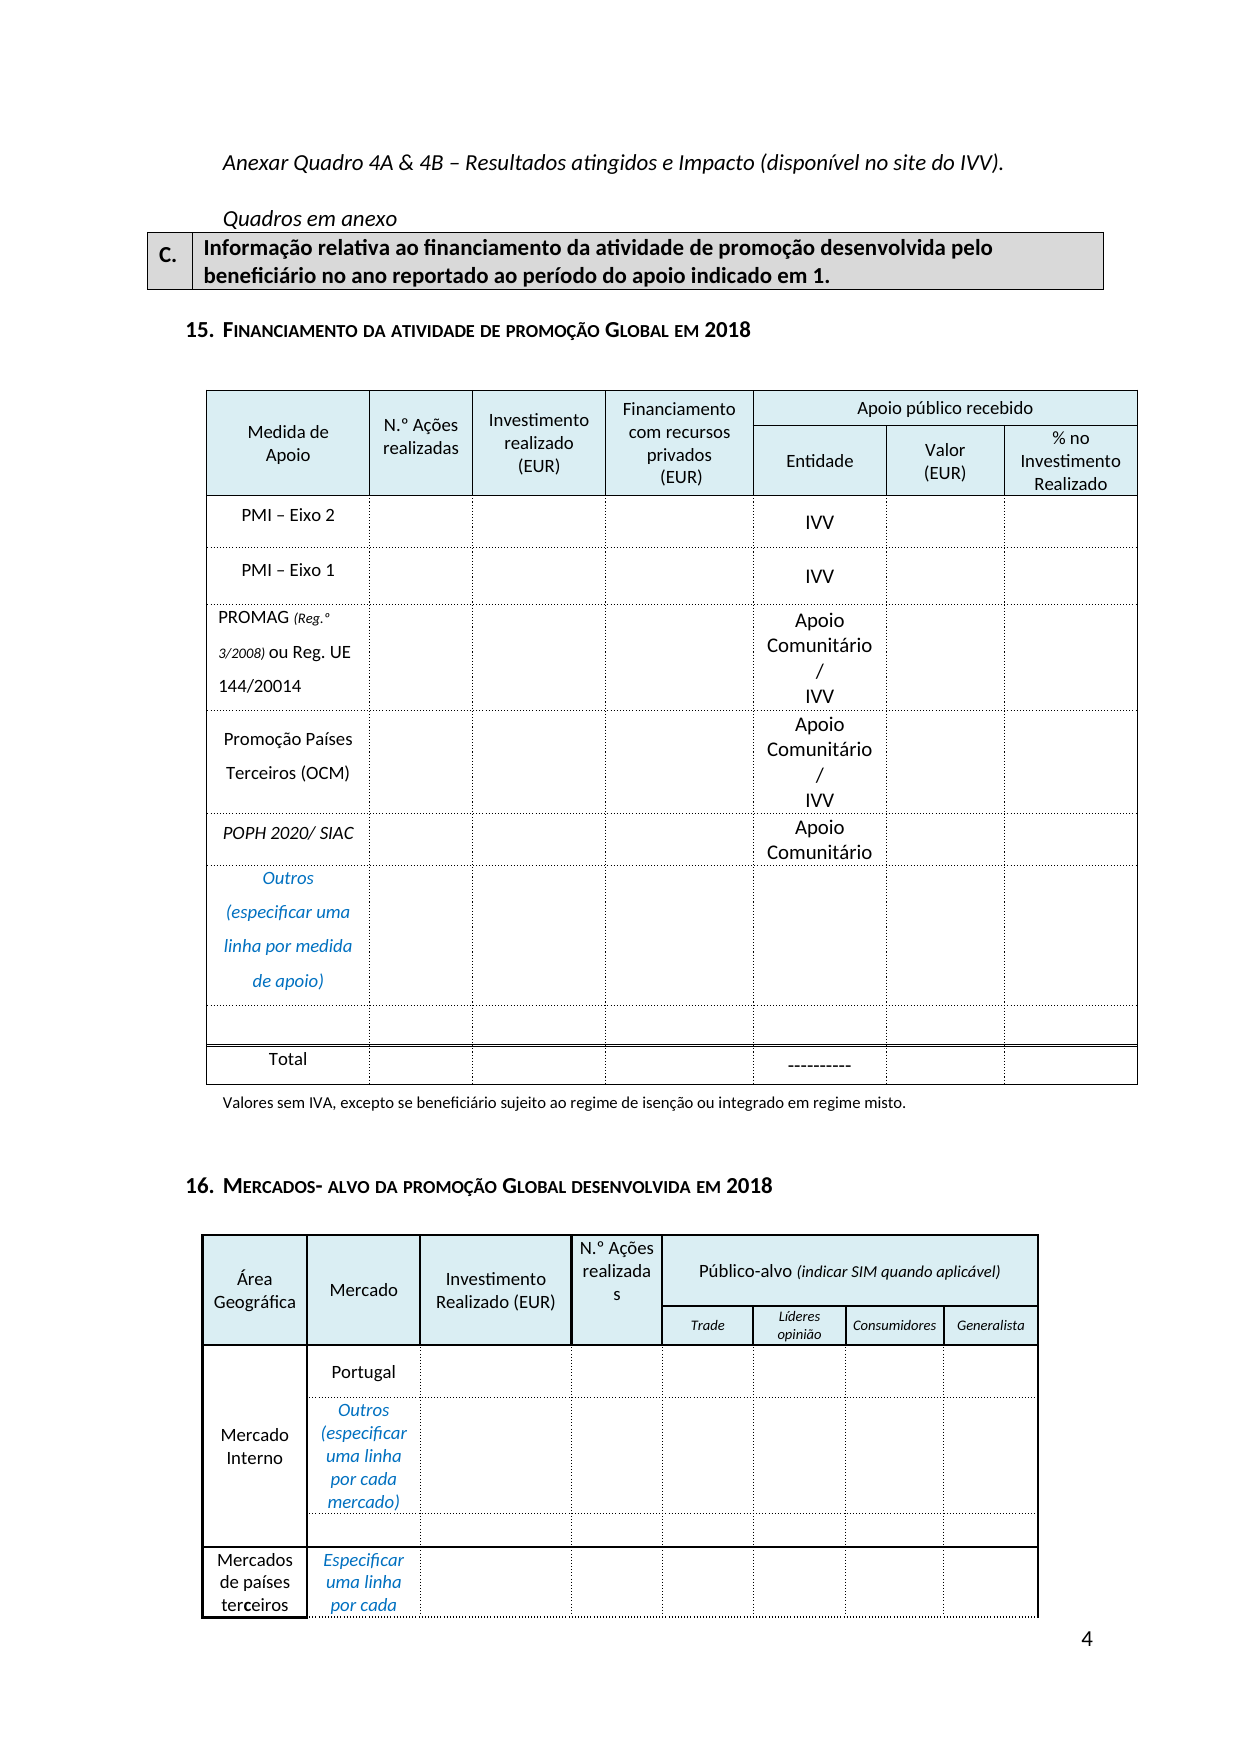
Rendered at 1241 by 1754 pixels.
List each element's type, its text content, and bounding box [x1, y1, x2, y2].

table_cell PMI – Eixo 2 [207, 496, 369, 547]
table_cell [571, 1548, 662, 1616]
table_cell [573, 1305, 661, 1344]
table_cell [846, 1397, 943, 1513]
table_cell [420, 1397, 571, 1513]
table_cell [369, 496, 472, 547]
list Valores sem IVA, excepto se beneficiário sujeito ao regime de isenção ou integrado em regime misto. [223, 1093, 1092, 1113]
table_header Investimento Realizado (EUR) [421, 1236, 570, 1344]
table_cell [753, 1513, 846, 1546]
table_cell [1004, 813, 1137, 865]
table_cell Apoio Comunitário [753, 813, 886, 865]
table_cell [571, 1346, 662, 1397]
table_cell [204, 1548, 306, 1616]
list Financiamento da atividade de promoção Global em 2018 [185, 315, 1092, 343]
table_cell [369, 1005, 472, 1043]
list Quadros em anexo [223, 204, 1092, 232]
table_cell [846, 1548, 943, 1616]
table_cell [886, 865, 1004, 1005]
table_cell [605, 710, 753, 813]
table_header Informação relativa ao financiamento da atividade de promoção desenvolvida pelo beneficiário no ano reportado ao período do apoio indicado em 1. [193, 233, 1103, 289]
table_cell [369, 813, 472, 865]
table_cell [662, 1397, 753, 1513]
table_cell [369, 865, 472, 1005]
table_cell [753, 865, 886, 1005]
table_cell [473, 1047, 605, 1084]
table_cell [662, 1513, 753, 1546]
table_cell [753, 1346, 846, 1397]
table_cell [662, 1346, 753, 1397]
table_cell [1004, 547, 1137, 604]
table_cell ---------- [753, 1047, 886, 1084]
table_cell [473, 604, 605, 710]
table_cell IVV [753, 547, 886, 604]
table_header Apoio público recebido [754, 391, 1137, 425]
table_cell [886, 1005, 1004, 1043]
table_cell Total [207, 1047, 369, 1084]
table_cell [605, 865, 753, 1005]
table_cell [846, 1346, 943, 1397]
table_cell [886, 813, 1004, 865]
table_cell Portugal [308, 1346, 420, 1397]
table_cell [846, 1513, 943, 1546]
table_cell [605, 813, 753, 865]
table_cell [605, 547, 753, 604]
table_header Mercado [308, 1236, 419, 1344]
table_cell IVV [753, 496, 886, 547]
table_cell [1004, 1047, 1137, 1084]
table_cell [1004, 1005, 1137, 1043]
table_cell Outros (especificar uma linha por medida de apoio) [207, 865, 369, 1005]
table_cell [473, 496, 605, 547]
table_cell [944, 1548, 1037, 1616]
table_cell [662, 1548, 753, 1616]
table_header Financiamento com recursos privados (EUR) [606, 391, 753, 495]
table_cell Entidade [754, 426, 886, 495]
table_cell Generalista [945, 1307, 1037, 1344]
table_cell [944, 1513, 1037, 1546]
table_header N.º Ações realizadas [370, 391, 472, 495]
table_cell [571, 1513, 662, 1546]
table_cell [1004, 496, 1137, 547]
table_cell [886, 604, 1004, 710]
table_cell Consumidores [847, 1307, 943, 1344]
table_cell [308, 1548, 420, 1616]
table_cell [369, 604, 472, 710]
table_cell [886, 547, 1004, 604]
table_cell [420, 1548, 571, 1616]
table_cell [886, 496, 1004, 547]
table_cell Apoio Comunitário/ IVV [753, 604, 886, 710]
list Mercados- alvo da promoção Global desenvolvida em 2018 [185, 1171, 1092, 1199]
table_cell Outros (especificar uma linha por cada mercado) [308, 1397, 420, 1513]
table_header Investimento realizado (EUR) [473, 391, 605, 495]
table_cell [473, 1005, 605, 1043]
table_cell [1004, 865, 1137, 1005]
table_cell % no Investimento Realizado [1005, 426, 1137, 495]
list Anexar Quadro 4A & 4B – Resultados atingidos e Impacto (disponível no site do IVV). [223, 148, 1092, 176]
table_cell Trade [663, 1307, 752, 1344]
table_header Público-alvo (indicar SIM quando aplicável) [663, 1236, 1037, 1305]
table_cell [473, 547, 605, 604]
table_cell [944, 1397, 1037, 1513]
table_cell [473, 813, 605, 865]
table_cell [473, 865, 605, 1005]
table_cell Líderes opinião [754, 1307, 845, 1344]
table_cell [753, 1397, 846, 1513]
table_cell [605, 1047, 753, 1084]
table_cell [369, 710, 472, 813]
table_cell [369, 1047, 472, 1084]
table_header Medida de Apoio [207, 391, 369, 495]
table_cell Apoio Comunitário/ IVV [753, 710, 886, 813]
table_header C. [148, 233, 192, 289]
table_cell PROMAG (Reg.º 3/2008) ou Reg. UE 144/20014 [207, 604, 369, 710]
table_cell Promoção Países Terceiros (OCM) [207, 710, 369, 813]
table_cell [571, 1397, 662, 1513]
table_cell [207, 1005, 369, 1043]
table_cell [886, 1047, 1004, 1084]
table_cell [605, 1005, 753, 1043]
table_cell Mercado Interno [204, 1346, 306, 1546]
table_cell [369, 547, 472, 604]
table_cell [420, 1513, 571, 1546]
table_cell [420, 1346, 571, 1397]
table_cell [1004, 604, 1137, 710]
table_cell [753, 1548, 846, 1616]
table_cell [1004, 710, 1137, 813]
table_cell [944, 1346, 1037, 1397]
table_cell [886, 710, 1004, 813]
table_cell POPH 2020/ SIAC [207, 813, 369, 865]
table_header Área Geográfica [204, 1236, 306, 1344]
table_cell [605, 496, 753, 547]
table_cell PMI – Eixo 1 [207, 547, 369, 604]
table_cell [605, 604, 753, 710]
table_cell Valor (EUR) [887, 426, 1004, 495]
table_header N.º Ações realizadas [573, 1236, 661, 1305]
table_cell [308, 1513, 420, 1546]
table_cell [753, 1005, 886, 1043]
table_cell [473, 710, 605, 813]
